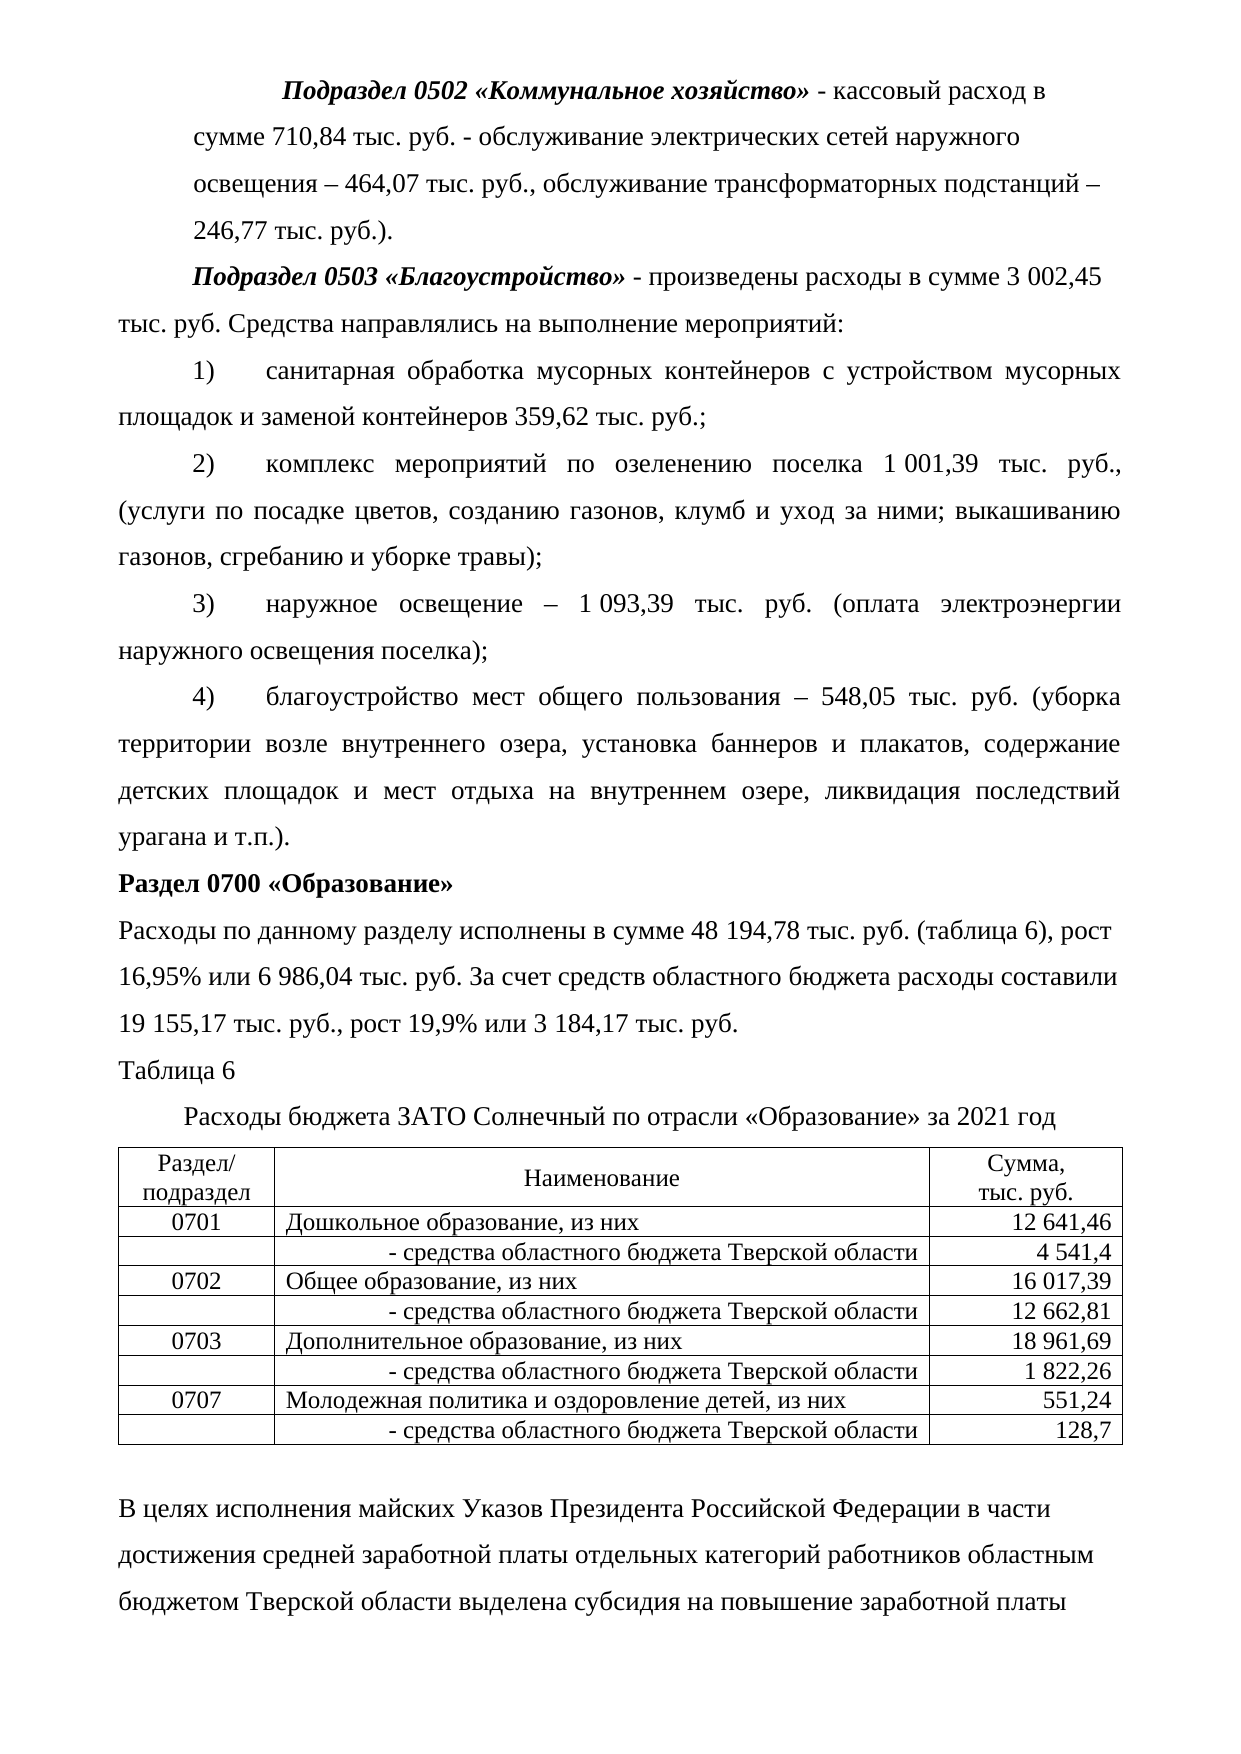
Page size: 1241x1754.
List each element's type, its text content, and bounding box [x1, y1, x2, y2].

list благоустройство мест общего пользования – 548,05 тыс. руб. (уборка территории возле внутреннего озера, установка баннеров и плакатов, содержание детских площадок и мест отдыха на внутреннем озере, ликвидация последствий урагана и т.п.). [118, 681, 1122, 852]
table_cell - средства областного бюджета Тверской области [275, 1296, 929, 1325]
table_cell 551,24 [930, 1386, 1122, 1414]
text Раздел 0700 «Образование» [118, 867, 1122, 898]
table_header Сумма, тыс. руб. [930, 1148, 1122, 1206]
list комплекс мероприятий по озеленению поселка 1 001,39 тыс. руб., (услуги по посадке цветов, созданию газонов, клумб и уход за ними; выкашиванию газонов, сгребанию и уборке травы); [118, 447, 1122, 572]
text Подраздел 0502 «Коммунальное хозяйство» - кассовый расход в сумме 710,84 тыс. руб. - обслуживание электрических сетей наружного освещения – 464,07 тыс. руб., обслуживание трансформаторных подстанций – 246,77 тыс. руб.). [193, 74, 1122, 245]
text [118, 1492, 1122, 1616]
table_cell - средства областного бюджета Тверской области [275, 1415, 929, 1444]
table_cell [119, 1237, 274, 1265]
table_cell Дополнительное образование, из них [275, 1326, 929, 1355]
table_cell 0701 [119, 1207, 274, 1236]
table_cell - средства областного бюджета Тверской области [275, 1356, 929, 1384]
table_cell Дошкольное образование, из них [275, 1207, 929, 1236]
table_cell 12 662,81 [930, 1296, 1122, 1325]
list наружное освещение – 1 093,39 тыс. руб. (оплата электроэнергии наружного освещения поселка); [118, 587, 1122, 665]
text Расходы по данному разделу исполнены в сумме 48 194,78 тыс. руб. (таблица 6), рост 16,95% или 6 986,04 тыс. руб. За счет средств областного бюджета расходы составили 19 155,17 тыс. руб., рост 19,9% или 3 184,17 тыс. руб. [118, 914, 1122, 1038]
table_cell 16 017,39 [930, 1266, 1122, 1295]
table_cell [119, 1356, 274, 1384]
table_cell 128,7 [930, 1415, 1122, 1444]
table_cell 0707 [119, 1386, 274, 1414]
table_cell Молодежная политика и оздоровление детей, из них [275, 1386, 929, 1414]
list Подраздел 0503 «Благоустройство» - произведены расходы в сумме 3 002,45 тыс. руб. Средства направлялись на выполнение мероприятий: [118, 261, 1122, 338]
table_cell 0703 [119, 1326, 274, 1355]
table_header Раздел/ подраздел [119, 1148, 274, 1206]
table_cell 18 961,69 [930, 1326, 1122, 1355]
text Расходы бюджета ЗАТО Солнечный по отрасли «Образование» за 2021 год [118, 1101, 1122, 1132]
table_cell 4 541,4 [930, 1237, 1122, 1265]
table_cell 1 822,26 [930, 1356, 1122, 1384]
table_cell 0702 [119, 1266, 274, 1295]
list санитарная обработка мусорных контейнеров с устройством мусорных площадок и заменой контейнеров 359,62 тыс. руб.; [118, 354, 1122, 432]
table_cell 12 641,46 [930, 1207, 1122, 1236]
table_header Наименование [275, 1148, 929, 1206]
table_cell Общее образование, из них [275, 1266, 929, 1295]
table_cell - средства областного бюджета Тверской области [275, 1237, 929, 1265]
table_cell [119, 1296, 274, 1325]
text Таблица 6 [118, 1054, 1122, 1085]
table_cell [119, 1415, 274, 1444]
